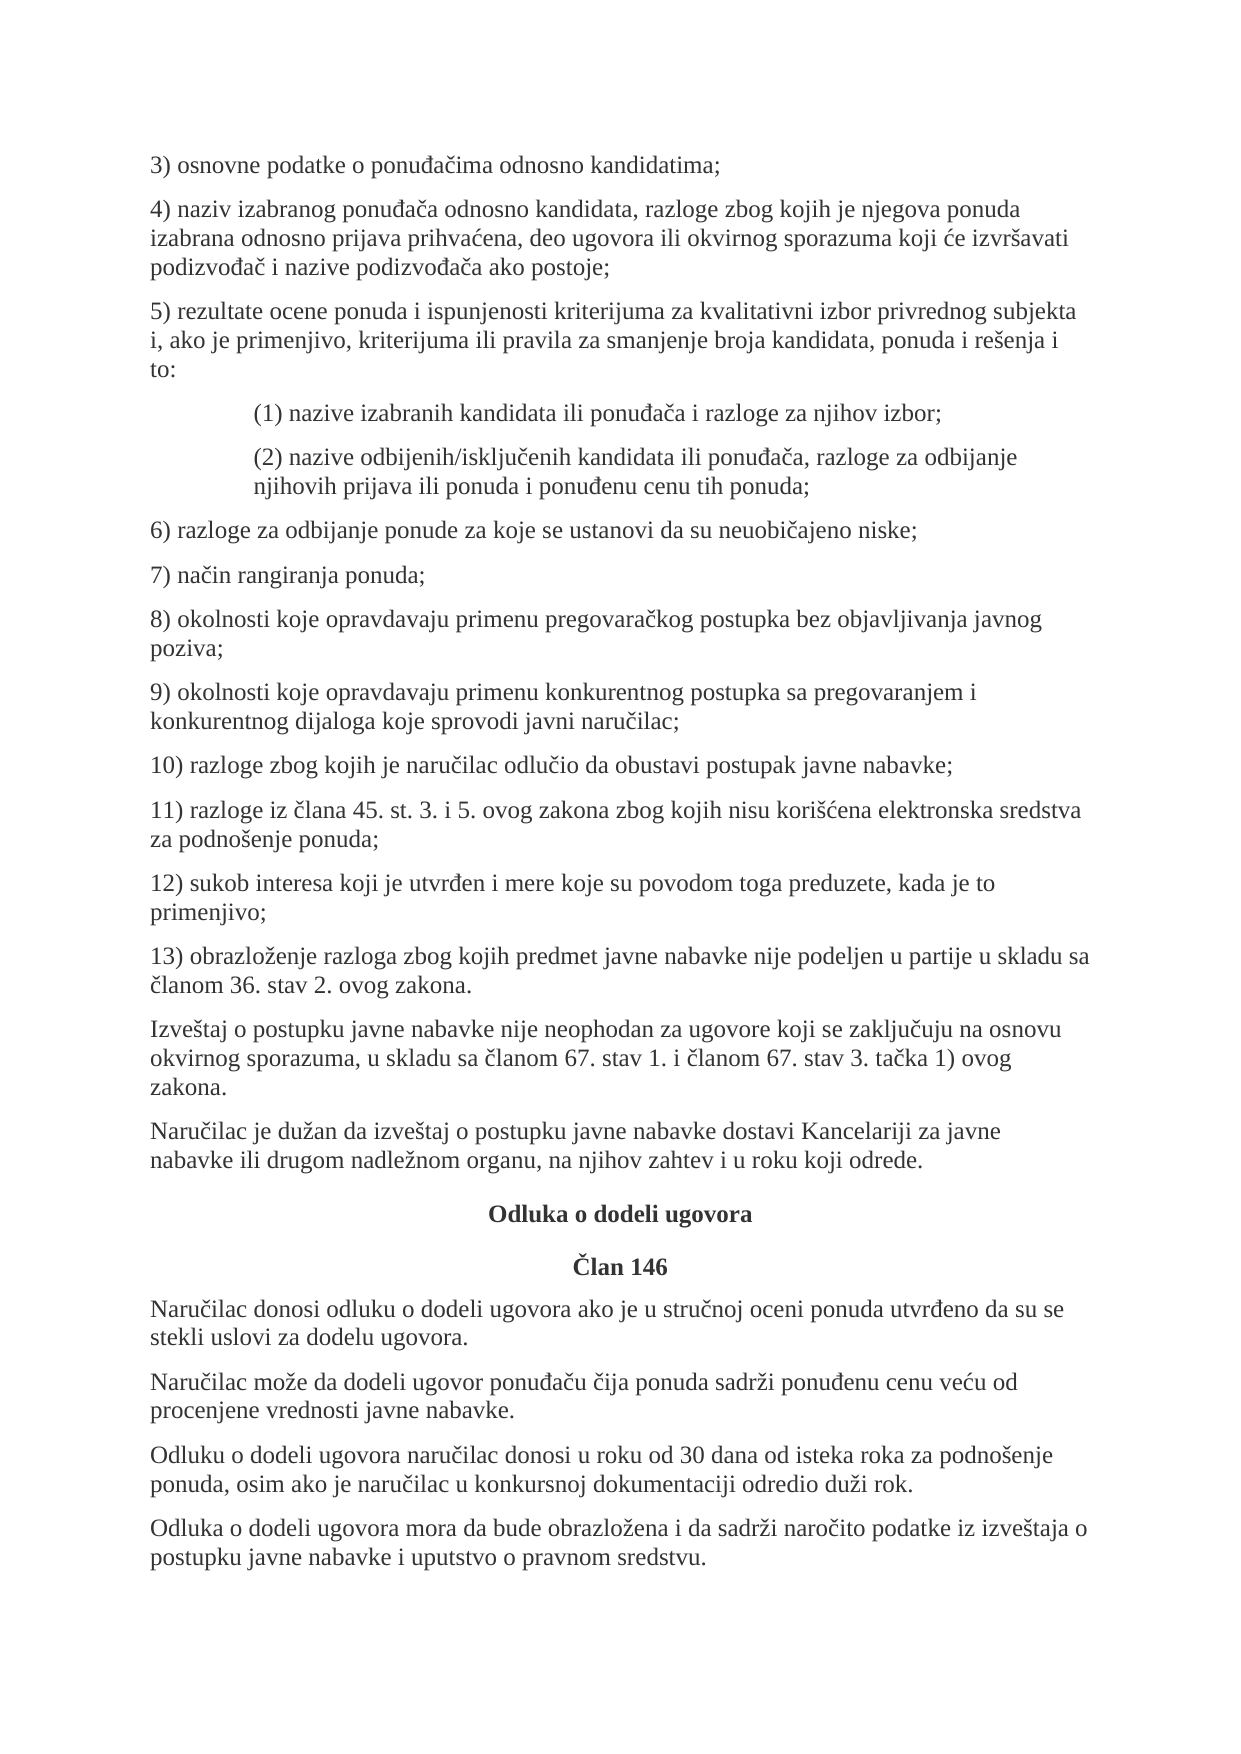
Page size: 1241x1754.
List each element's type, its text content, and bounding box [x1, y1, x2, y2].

text Izveštaj o postupku javne nabavke nije neophodan za ugovore koji se zaključuju na osnovu okvirnog sporazuma, u skladu sa članom 67. stav 1. i članom 67. stav 3. tačka 1) ovog zakona. [150, 1014, 1090, 1101]
text 12) sukob interesa koji je utvrđen i mere koje su povodom toga preduzete, kada je to primenjivo; [150, 868, 1090, 926]
text 13) obrazloženje razloga zbog kojih predmet javne nabavke nije podeljen u partije u skladu sa članom 36. stav 2. ovog zakona. [150, 941, 1090, 999]
text Član 146 [150, 1252, 1090, 1281]
text 5) rezultate ocene ponuda i ispunjenosti kriterijuma za kvalitativni izbor privrednog subjekta i, ako je primenjivo, kriterijuma ili pravila za smanjenje broja kandidata, ponuda i rešenja i to: [150, 296, 1090, 382]
text (2) nazive odbijenih/isključenih kandidata ili ponuđača, razloge za odbijanje njihovih prijava ili ponuda i ponuđenu cenu tih ponuda; [253, 442, 1090, 500]
text Naručilac donosi odluku o dodeli ugovora ako je u stručnoj oceni ponuda utvrđeno da su se stekli uslovi za dodelu ugovora. [150, 1294, 1090, 1351]
text (1) nazive izabranih kandidata ili ponuđača i razloge za njihov izbor; [253, 398, 1090, 427]
text Odluka o dodeli ugovora [150, 1199, 1090, 1227]
text 6) razloge za odbijanje ponude za koje se ustanovi da su neuobičajeno niske; [150, 516, 1090, 544]
text Odluku o dodeli ugovora naručilac donosi u roku od 30 dana od isteka roka za podnošenje ponuda, osim ako je naručilac u konkursnoj dokumentaciji odredio duži rok. [150, 1440, 1090, 1497]
text 7) način rangiranja ponuda; [150, 560, 1090, 589]
text 4) naziv izabranog ponuđača odnosno kandidata, razloge zbog kojih je njegova ponuda izabrana odnosno prijava prihvaćena, deo ugovora ili okvirnog sporazuma koji će izvršavati podizvođač i nazive podizvođača ako postoje; [150, 194, 1090, 281]
text Naručilac je dužan da izveštaj o postupku javne nabavke dostavi Kancelariji za javne nabavke ili drugom nadležnom organu, na njihov zahtev i u roku koji odrede. [150, 1116, 1090, 1174]
text 11) razloge iz člana 45. st. 3. i 5. ovog zakona zbog kojih nisu korišćena elektronska sredstva za podnošenje ponuda; [150, 795, 1090, 852]
text 9) okolnosti koje opravdavaju primenu konkurentnog postupka sa pregovaranjem i konkurentnog dijaloga koje sprovodi javni naručilac; [150, 677, 1090, 735]
text Odluka o dodeli ugovora mora da bude obrazložena i da sadrži naročito podatke iz izveštaja o postupku javne nabavke i uputstvo o pravnom sredstvu. [150, 1513, 1090, 1571]
text 8) okolnosti koje opravdavaju primenu pregovaračkog postupka bez objavljivanja javnog poziva; [150, 604, 1090, 662]
text 10) razloge zbog kojih je naručilac odlučio da obustavi postupak javne nabavke; [150, 751, 1090, 779]
text 3) osnovne podatke o ponuđačima odnosno kandidatima; [150, 150, 1090, 179]
text Naručilac može da dodeli ugovor ponuđaču čija ponuda sadrži ponuđenu cenu veću od procenjene vrednosti javne nabavke. [150, 1367, 1090, 1424]
